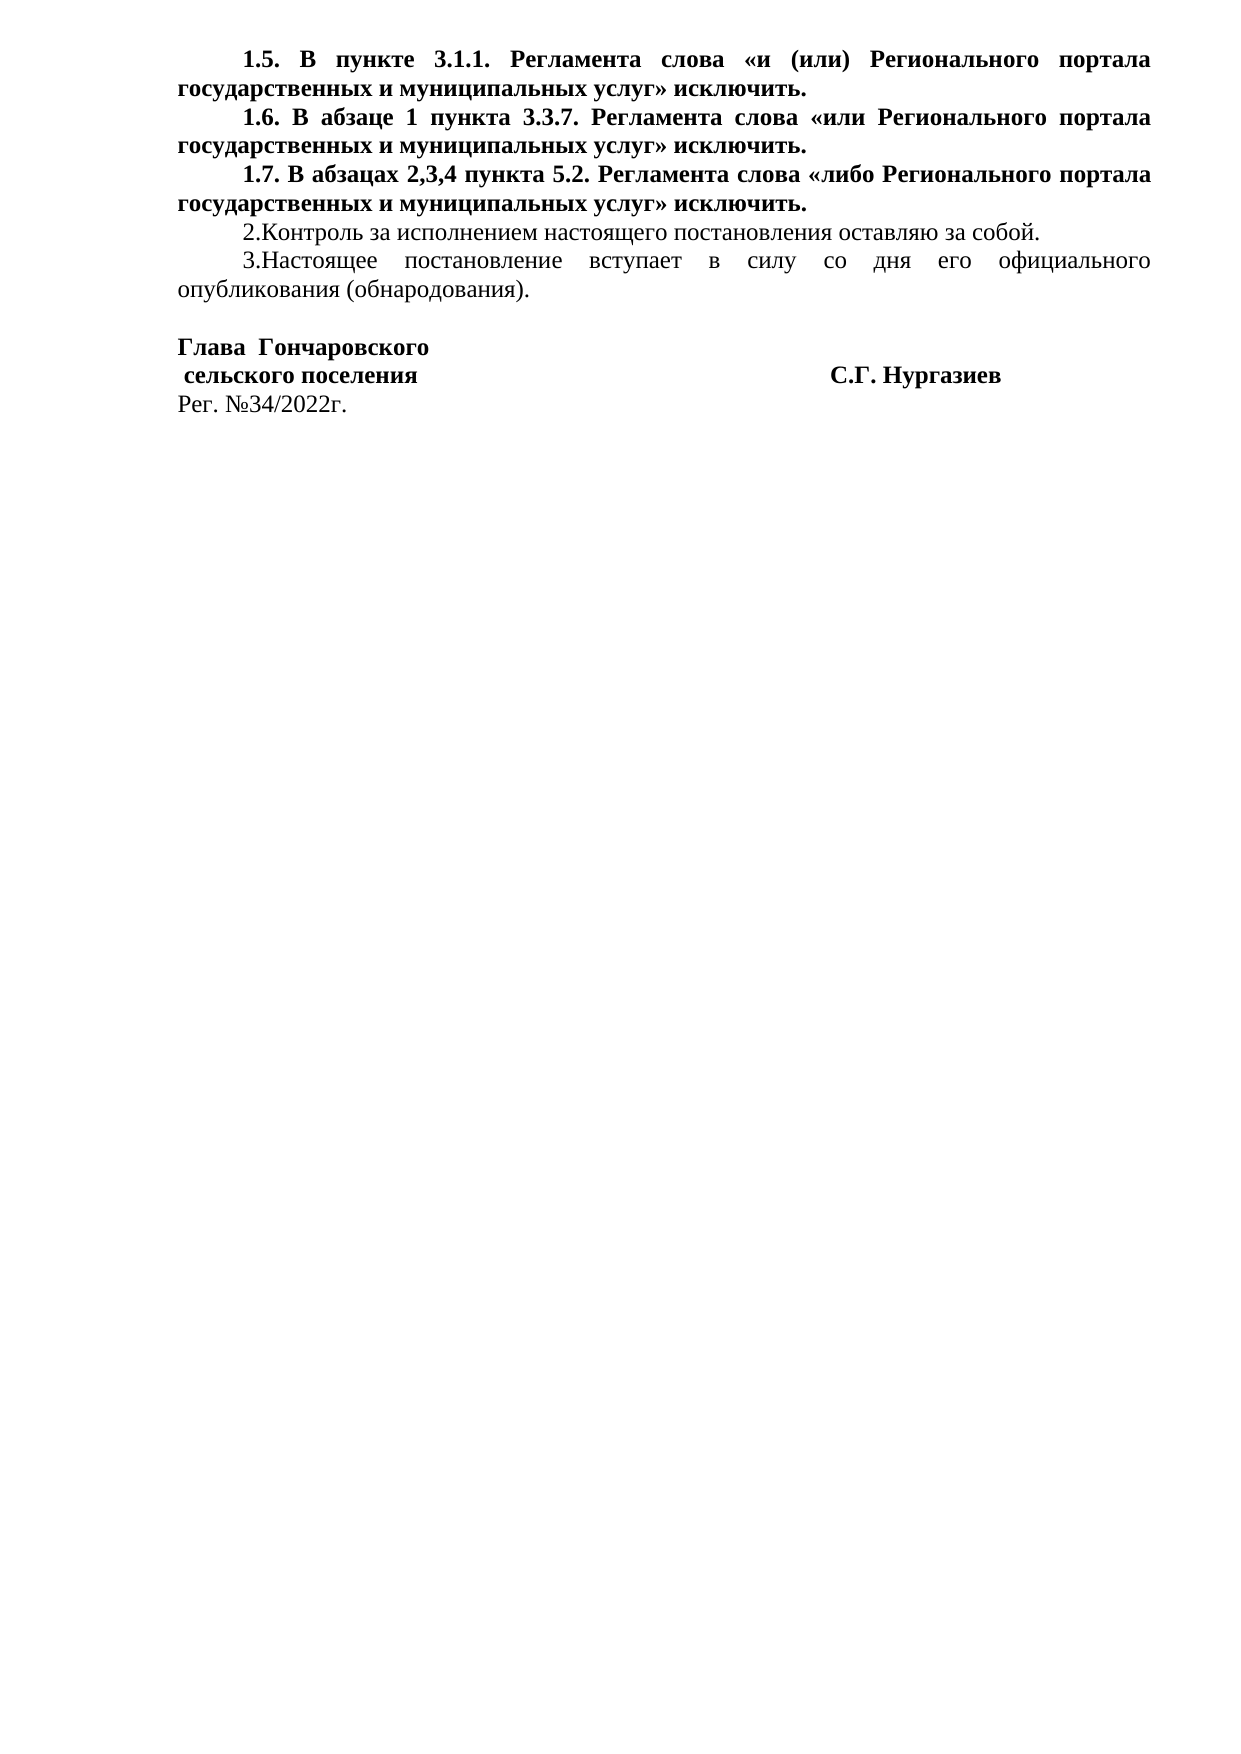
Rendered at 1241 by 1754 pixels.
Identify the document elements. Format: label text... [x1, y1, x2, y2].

text сельского поселения С.Г. Нургазиев [177, 361, 1152, 389]
text Глава Гончаровского [177, 332, 1152, 361]
text 2.Контроль за исполнением настоящего постановления оставляю за собой. [177, 217, 1152, 246]
text 1.7. В абзацах 2,3,4 пункта 5.2. Регламента слова «либо Регионального портала государственных и муниципальных услуг» исключить. [177, 159, 1152, 217]
text Рег. №34/2022г. [177, 389, 1152, 418]
text 1.6. В абзаце 1 пункта 3.3.7. Регламента слова «или Регионального портала государственных и муниципальных услуг» исключить. [177, 102, 1152, 159]
text 1.5. В пункте 3.1.1. Регламента слова «и (или) Регионального портала государственных и муниципальных услуг» исключить. [177, 44, 1152, 102]
text 3.Настоящее постановление вступает в силу со дня его официального опубликования (обнародования). [177, 246, 1152, 303]
